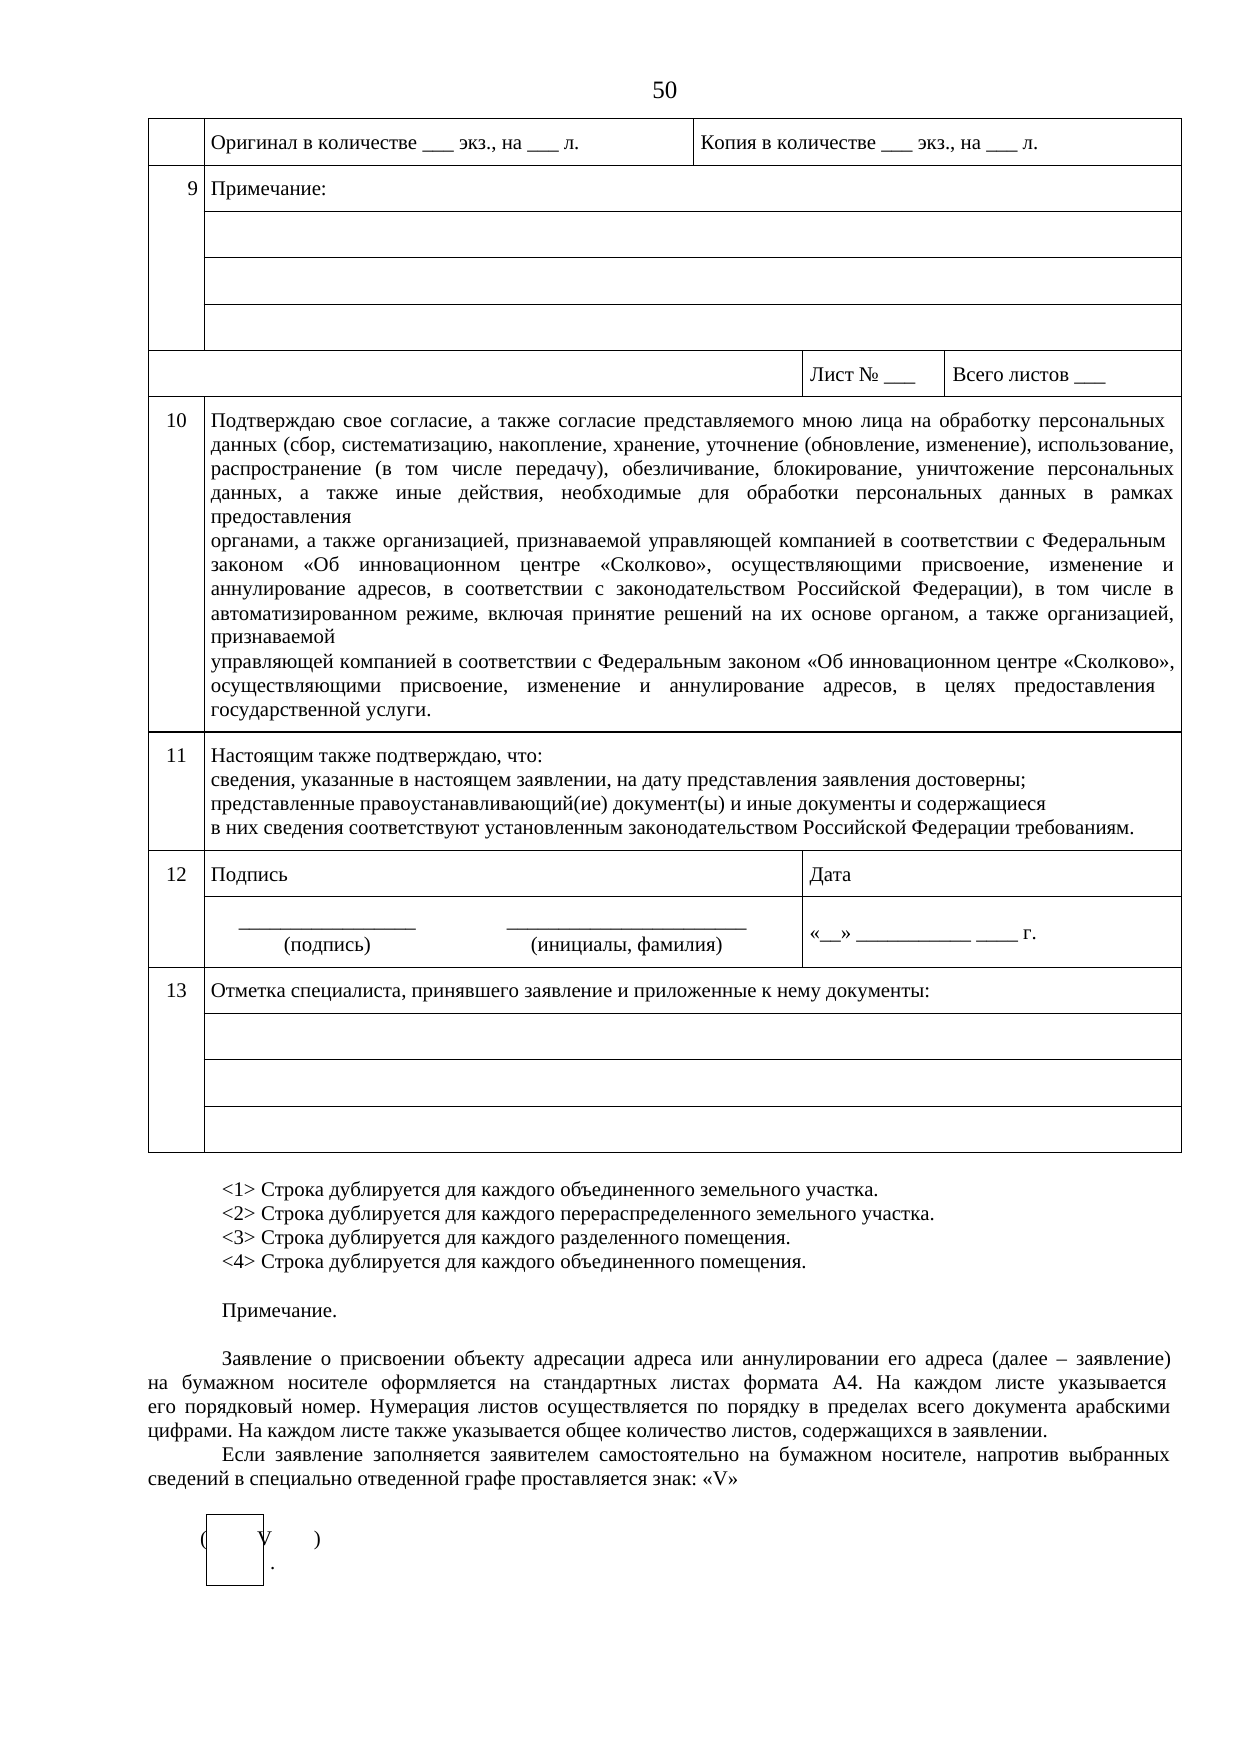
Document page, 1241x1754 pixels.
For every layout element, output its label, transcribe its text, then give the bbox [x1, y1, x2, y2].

table_cell «__» ___________ ____ г. [803, 897, 1181, 967]
table_cell 13 [149, 968, 204, 1152]
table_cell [205, 119, 693, 164]
table_cell _________________ (подпись) [205, 897, 450, 967]
text <1> Строка дублируется для каждого объединенного земельного участка. [148, 1177, 1181, 1201]
table_cell 9 [149, 166, 204, 350]
text <4> Строка дублируется для каждого объединенного помещения. [148, 1249, 1181, 1273]
text Заявление о присвоении объекту адресации адреса или аннулировании его адреса (далее – заявление) на бумажном носителе оформляется на стандартных листах формата A4. На каждом листе указывается его порядковый номер. Нумерация листов осуществляется по порядку в пределах всего документа арабскими цифрами. На каждом листе также указывается общее количество листов, содержащихся в заявлении. [148, 1346, 1181, 1442]
table_cell [149, 351, 802, 396]
table_cell Дата [803, 851, 1181, 896]
table_header ( [148, 1514, 206, 1584]
table_header V [207, 1515, 263, 1584]
table_cell [205, 258, 1181, 303]
table_cell Отметка специалиста, принявшего заявление и приложенные к нему документы: [205, 968, 1181, 1013]
table_cell Настоящим также подтверждаю, что: сведения, указанные в настоящем заявлении, на дату представления заявления достоверны; представленные правоустанавливающий(ие) документ(ы) и иные документы и содержащиеся в них сведения соответствуют установленным законодательством Российской Федерации требованиям. [205, 733, 1181, 850]
table_cell Всего листов ___ [945, 351, 1181, 396]
table_cell _______________________ (инициалы, фамилия) [450, 897, 802, 967]
table_cell [205, 1060, 1181, 1106]
table_cell [205, 212, 1181, 257]
table_cell 10 [149, 397, 204, 731]
table_cell Подтверждаю свое согласие, а также согласие представляемого мною лица на обработку персональных данных (сбор, систематизацию, накопление, хранение, уточнение (обновление, изменение), использование, распространение (в том числе передачу), обезличивание, блокирование, уничтожение персональных данных, а также иные действия, необходимые для обработки персональных данных в рамках предоставления органами, а также организацией, признаваемой управляющей компанией в соответствии с Федеральным законом «Об инновационном центре «Сколково», осуществляющими присвоение, изменение и аннулирование адресов, в соответствии с законодательством Российской Федерации), в том числе в автоматизированном режиме, включая принятие решений на их основе органом, а также организацией, признаваемой управляющей компанией в соответствии с Федеральным законом «Об инновационном центре «Сколково», осуществляющими присвоение, изменение и аннулирование адресов, в целях предоставления государственной услуги. [205, 397, 1181, 731]
table_cell [205, 1107, 1181, 1152]
text Примечание. [148, 1297, 1181, 1322]
table_header ). [264, 1514, 320, 1584]
text <2> Строка дублируется для каждого перераспределенного земельного участка. [148, 1201, 1181, 1225]
table_cell 12 [149, 851, 204, 967]
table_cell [694, 119, 1181, 164]
table_cell 11 [149, 733, 204, 850]
table_cell [205, 1014, 1181, 1059]
table_cell Лист № ___ [803, 351, 944, 396]
table_cell Подпись [205, 851, 802, 896]
text <3> Строка дублируется для каждого разделенного помещения. [148, 1225, 1181, 1249]
table_cell [205, 305, 1181, 350]
text Если заявление заполняется заявителем самостоятельно на бумажном носителе, напротив выбранных сведений в специально отведенной графе проставляется знак: «V» [148, 1442, 1181, 1490]
table_cell Примечание: [205, 166, 1181, 211]
